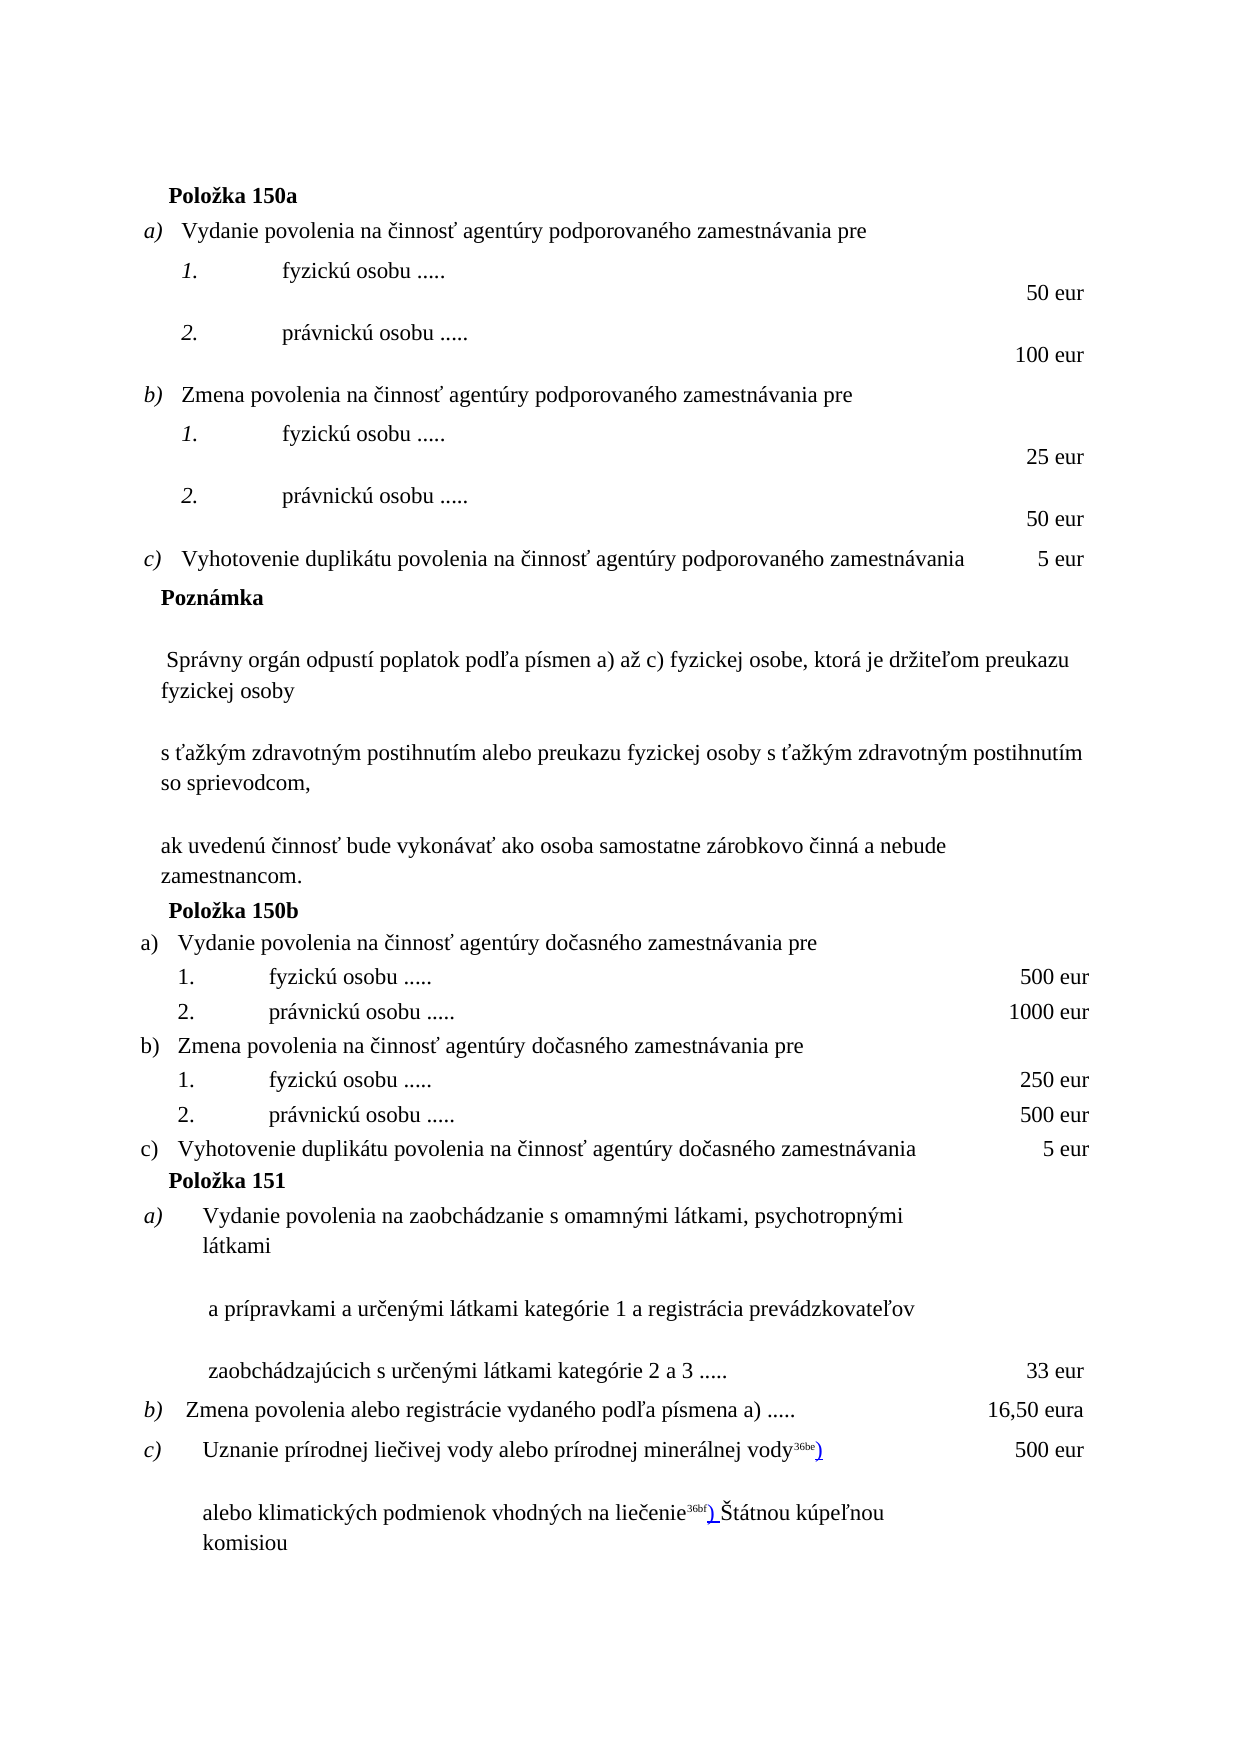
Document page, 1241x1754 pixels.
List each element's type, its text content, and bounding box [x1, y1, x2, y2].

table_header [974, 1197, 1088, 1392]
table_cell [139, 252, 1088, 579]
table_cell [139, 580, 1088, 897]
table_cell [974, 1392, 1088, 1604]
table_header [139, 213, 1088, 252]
text Položka 151 [162, 1167, 1090, 1193]
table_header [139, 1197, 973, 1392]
text Položka 150a [162, 182, 1090, 208]
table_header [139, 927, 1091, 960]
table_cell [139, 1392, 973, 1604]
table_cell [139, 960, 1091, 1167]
text Položka 150b [162, 897, 1090, 923]
